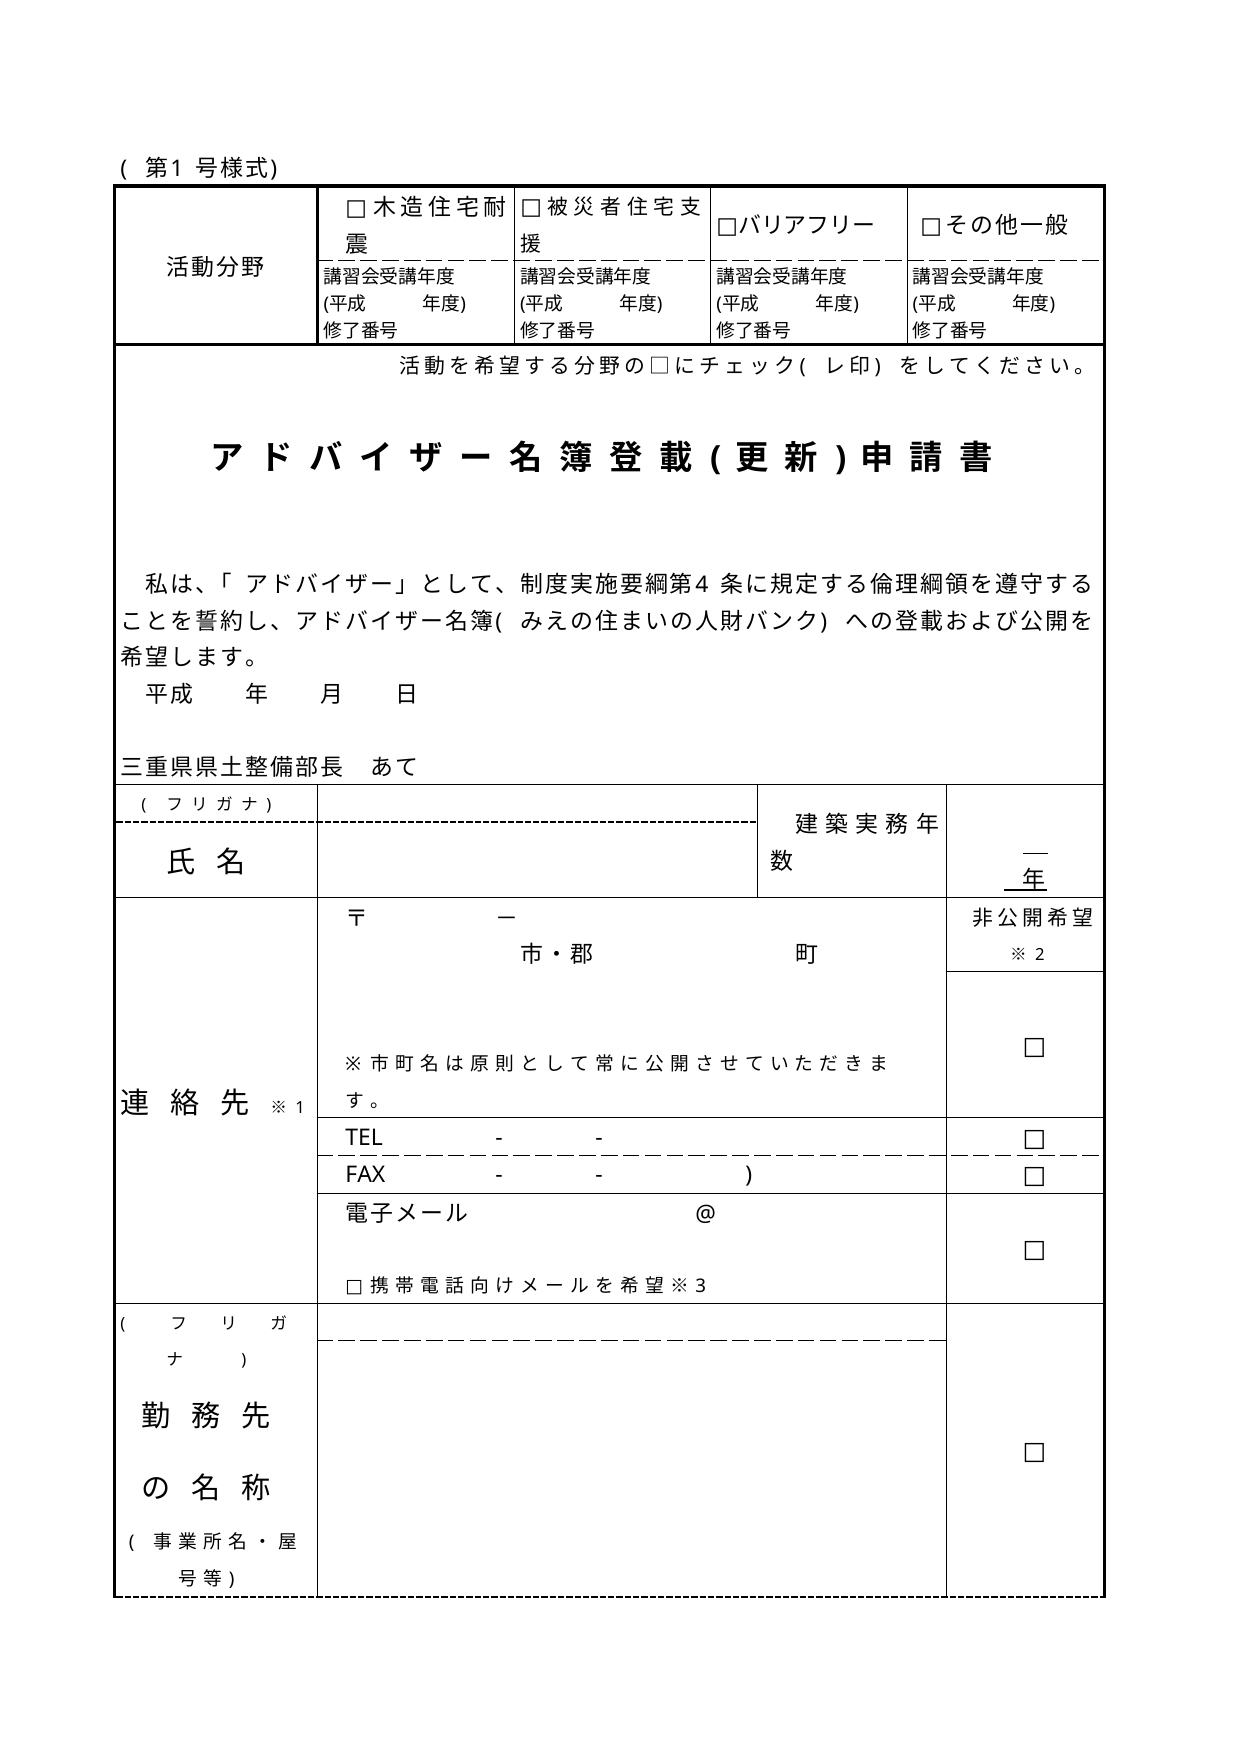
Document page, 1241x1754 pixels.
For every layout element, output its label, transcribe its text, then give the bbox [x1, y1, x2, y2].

table_header □被災者住宅支援 [515, 188, 710, 260]
table_cell [318, 1340, 946, 1596]
table_header □木造住宅耐震 [319, 188, 514, 260]
table_cell 年 [947, 785, 1103, 897]
table_cell □ [947, 1194, 1103, 1303]
table_cell [318, 821, 757, 897]
table_cell [318, 785, 757, 821]
table_cell 〒 － 市・郡 町 ※市町名は原則として常に公開させていただきます。 [318, 898, 946, 1117]
table_cell 氏名 [116, 821, 317, 897]
table_cell □ [947, 972, 1103, 1117]
table_cell □ [947, 1155, 1103, 1192]
table_cell 連絡先※1 [116, 898, 317, 1303]
table_cell 電子メール @ □携帯電話向けメールを希望※3 [318, 1194, 946, 1303]
table_cell (フリガナ) [116, 785, 317, 821]
table_cell 活動を希望する分野の□にチェック(レ印)をしてください。 アドバイザー名簿登載(更新)申請書 私は、｢アドバイザー｣として、制度実施要綱第4条に規定する倫理綱領を遵守することを誓約し、アドバイザー名簿(みえの住まいの人財バンク)への登載および公開を希望します。 平成 年 月 日 三重県県土整備部長 あて [116, 346, 1103, 783]
table_header □バリアフリー [711, 188, 907, 260]
table_cell 講習会受講年度 (平成 年度) 修了番号 [319, 260, 514, 343]
table_cell □ [947, 1304, 1103, 1596]
text (第1号様式) [120, 148, 1120, 184]
table_cell (フリガナ) 勤務先の名称 (事業所名・屋号等) [116, 1304, 317, 1596]
table_header 活動分野 [116, 188, 316, 343]
table_cell 講習会受講年度 (平成 年度) 修了番号 [711, 260, 907, 343]
table_cell [318, 1304, 946, 1340]
table_header □その他一般 [908, 188, 1103, 260]
table_cell 講習会受講年度 (平成 年度) 修了番号 [515, 260, 710, 343]
table_cell □ [947, 1118, 1103, 1154]
table_cell 講習会受講年度 (平成 年度) 修了番号 [908, 260, 1103, 343]
table_cell 建築実務年数 [758, 785, 946, 897]
table_cell 非公開希望※2 [947, 898, 1103, 971]
table_cell TEL - - [318, 1118, 946, 1154]
table_cell FAX - - ) [318, 1155, 946, 1192]
